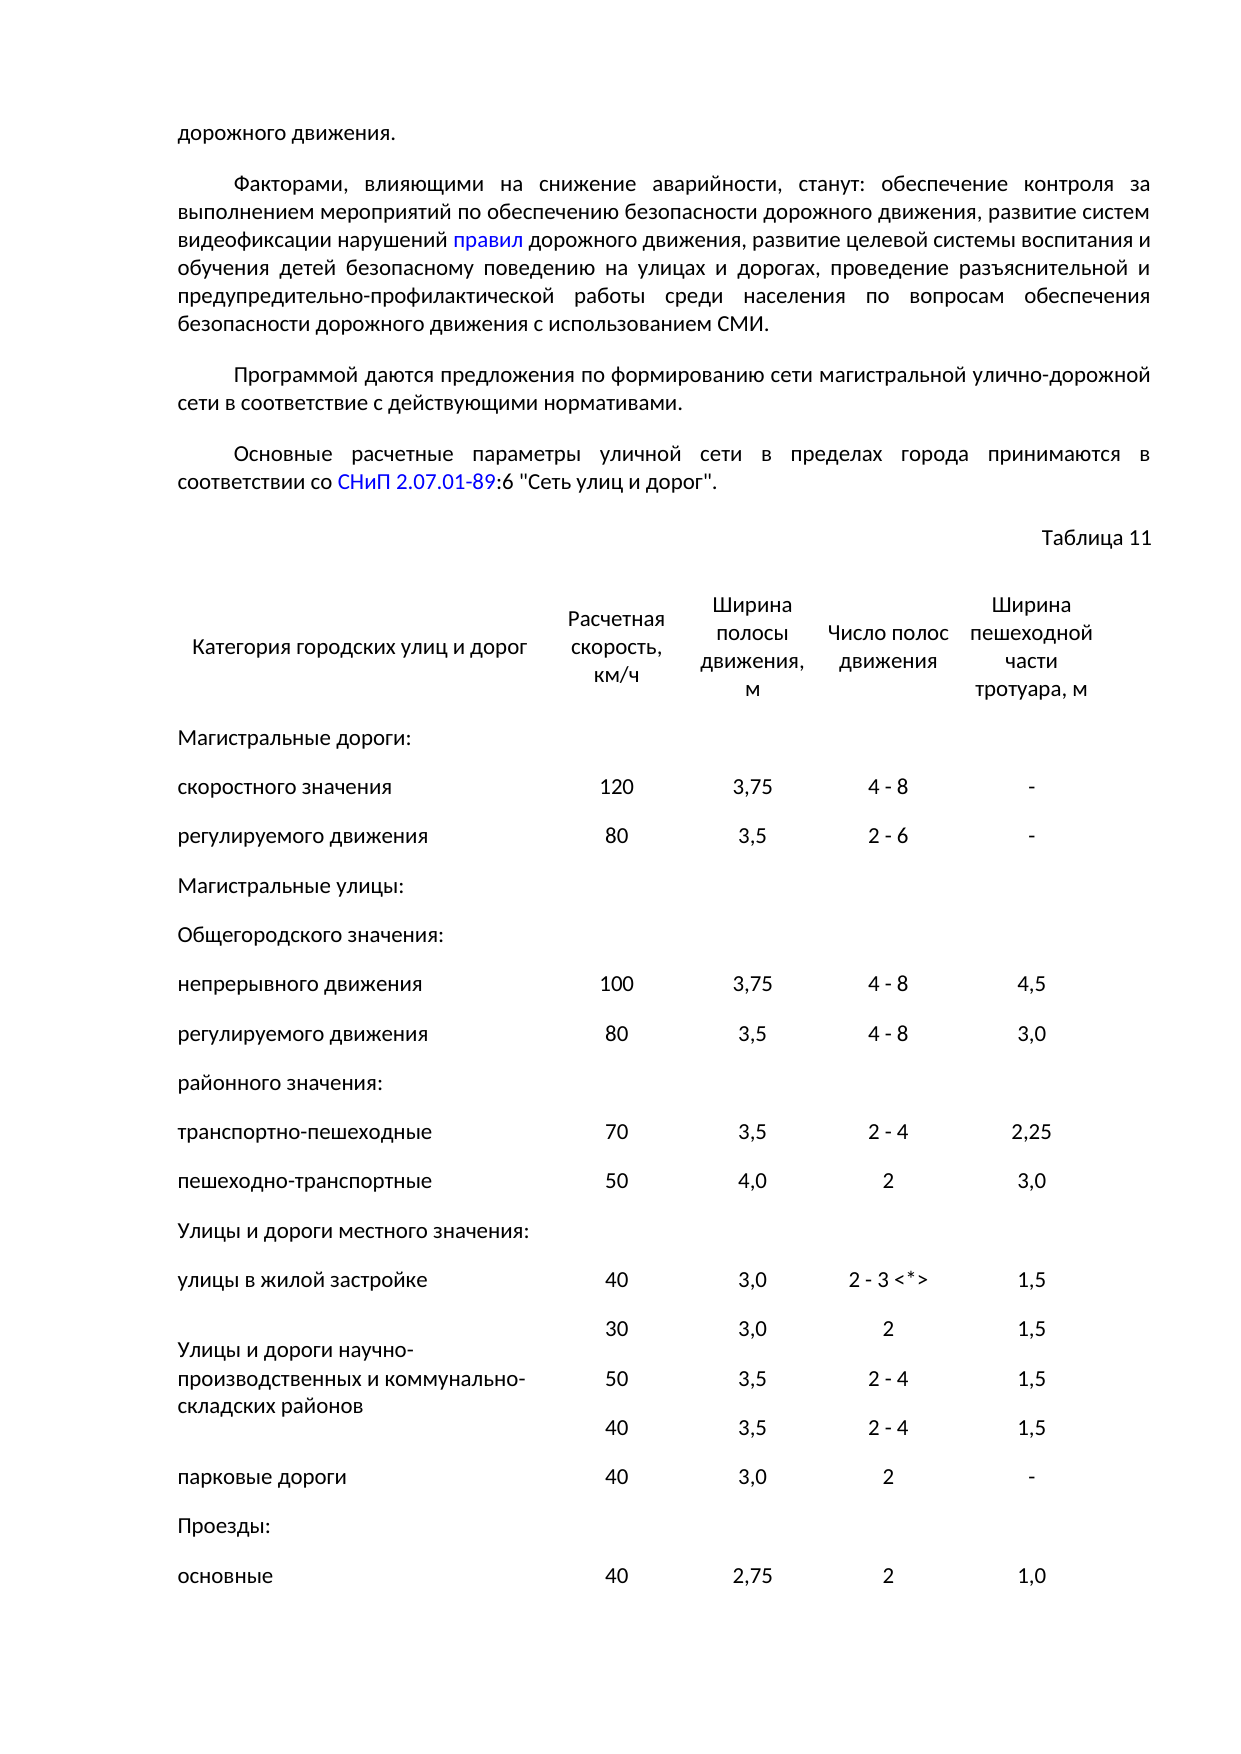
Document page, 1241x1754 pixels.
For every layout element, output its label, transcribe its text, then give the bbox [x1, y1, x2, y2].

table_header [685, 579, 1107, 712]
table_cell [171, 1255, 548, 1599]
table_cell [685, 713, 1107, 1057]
text Основные расчетные параметры уличной сети в пределах города принимаются в соответствии со СНиП 2.07.01-89:6 "Сеть улиц и дорог". [177, 439, 1152, 495]
text Факторами, влияющими на снижение аварийности, станут: обеспечение контроля за выполнением мероприятий по обеспечению безопасности дорожного движения, развитие систем видеофиксации нарушений правил дорожного движения, развитие целевой системы воспитания и обучения детей безопасному поведению на улицах и дорогах, проведение разъяснительной и предупредительно-профилактической работы среди населения по вопросам обеспечения безопасности дорожного движения с использованием СМИ. [177, 169, 1152, 337]
text Программой даются предложения по формированию сети магистральной улично-дорожной сети в соответствие с действующими нормативами. [177, 360, 1152, 416]
text Таблица 11 [177, 523, 1152, 551]
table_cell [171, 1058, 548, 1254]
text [177, 118, 1152, 146]
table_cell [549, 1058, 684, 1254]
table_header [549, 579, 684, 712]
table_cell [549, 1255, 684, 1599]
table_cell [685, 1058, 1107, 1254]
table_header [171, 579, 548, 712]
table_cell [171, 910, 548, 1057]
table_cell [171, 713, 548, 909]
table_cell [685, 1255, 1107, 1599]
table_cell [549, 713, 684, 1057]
